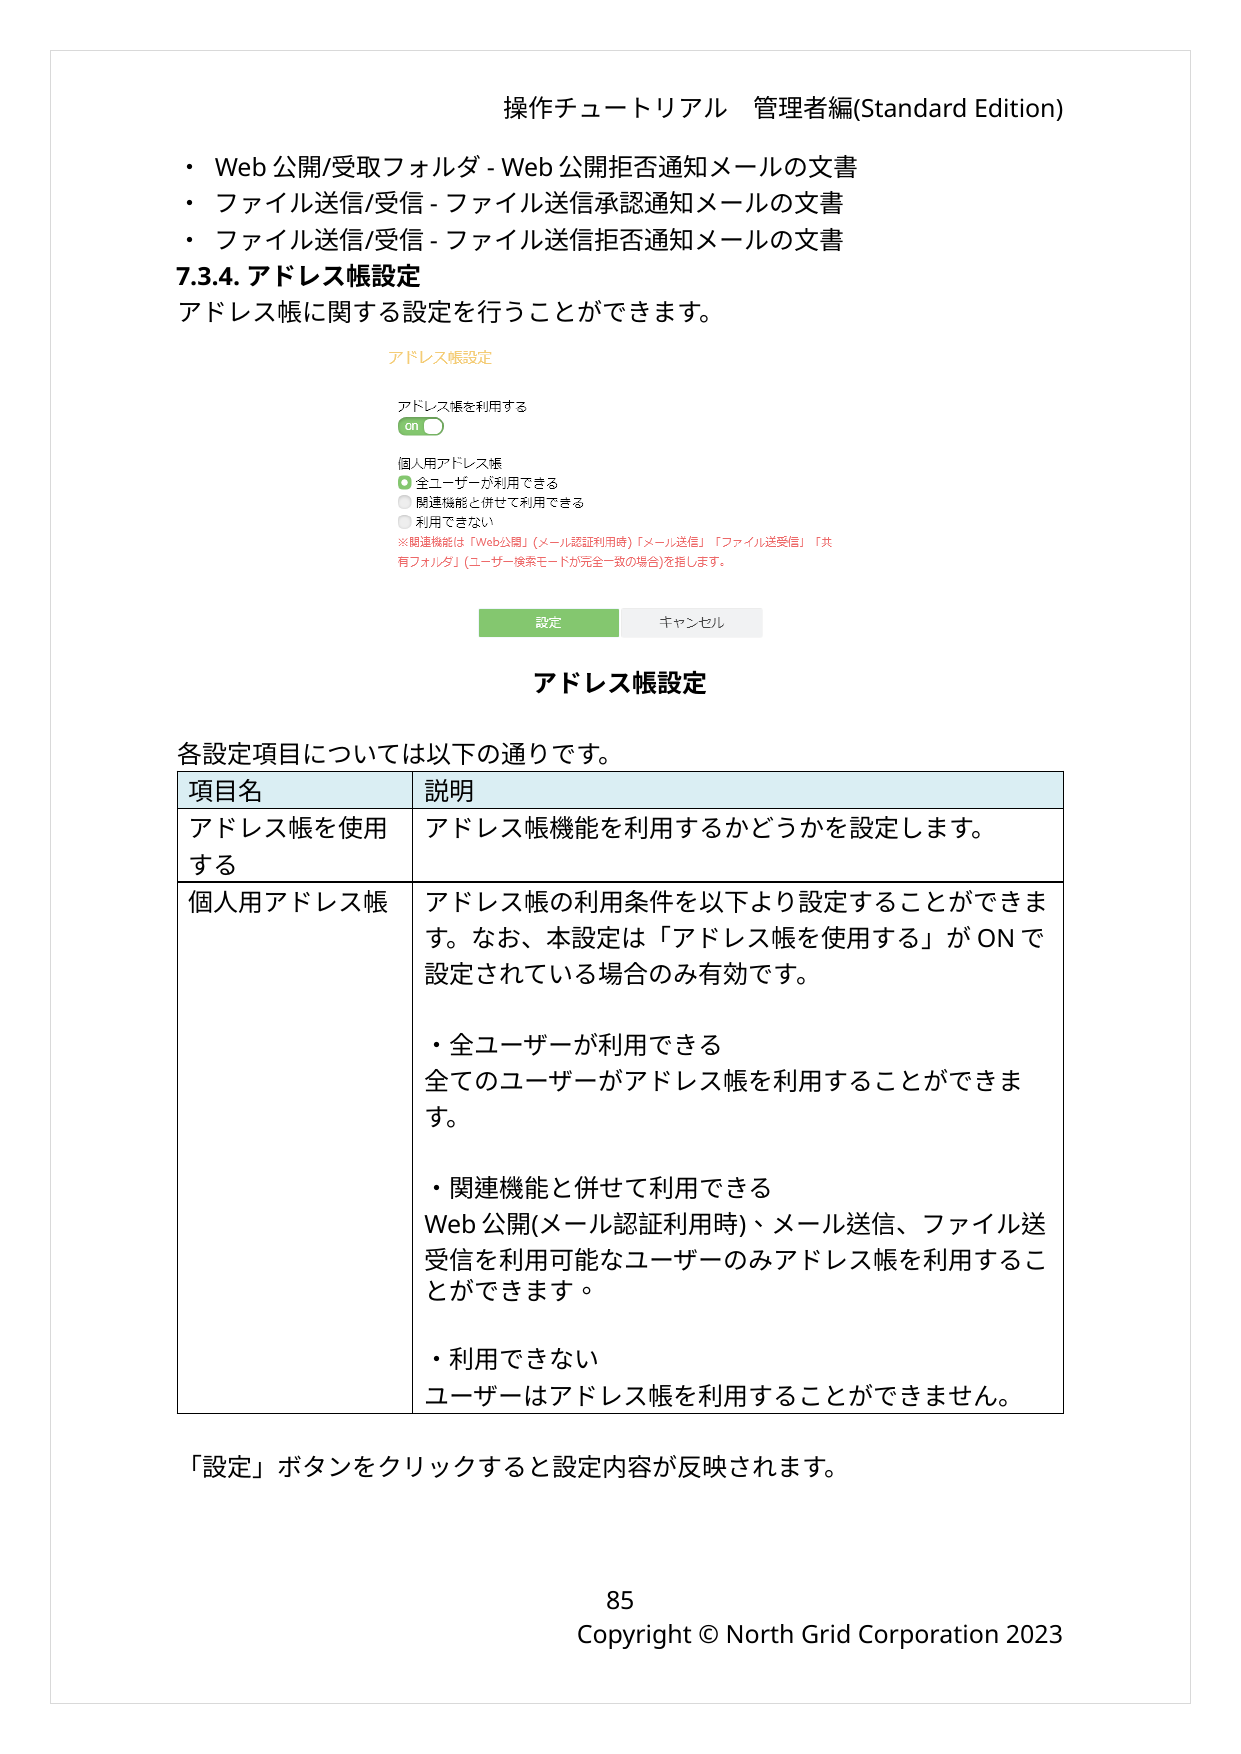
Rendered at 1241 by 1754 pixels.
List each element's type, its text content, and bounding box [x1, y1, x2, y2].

text アドレス帳に関する設定を行うことができます。 [177, 293, 1063, 329]
subtitle アドレス帳設定 [176, 256, 1063, 293]
picture [295, 328, 945, 664]
table_cell アドレス帳の利用条件を以下より設定することができます。なお、本設定は「アドレス帳を使用する」がONで設定されている場合のみ有効です。 ・全ユーザーが利用できる 全てのユーザーがアドレス帳を利用することができます。 ・関連機能と併せて利用できる Web公開(メール認証利用時)、メール送信、ファイル送受信を利用可能なユーザーのみアドレス帳を利用することができます。 ・利用できない ユーザーはアドレス帳を利用することができません。 [413, 883, 1063, 1412]
list ファイル送信/受信 - ファイル送信拒否通知メールの文書 [177, 220, 1063, 256]
text アドレス帳設定 [177, 664, 1063, 700]
table_cell アドレス帳を使用する [178, 809, 412, 881]
text 各設定項目については以下の通りです。 [177, 734, 1063, 771]
list Web公開/受取フォルダ - Web公開拒否通知メールの文書 [177, 148, 1063, 184]
table_cell アドレス帳機能を利用するかどうかを設定します。 [413, 809, 1063, 881]
table_header 項目名 [178, 772, 412, 808]
text 「設定」ボタンをクリックすると設定内容が反映されます。 [177, 1448, 1063, 1484]
table_cell 個人用アドレス帳 [178, 883, 412, 1412]
list ファイル送信/受信 - ファイル送信承認通知メールの文書 [177, 184, 1063, 220]
table_header 説明 [413, 772, 1063, 808]
